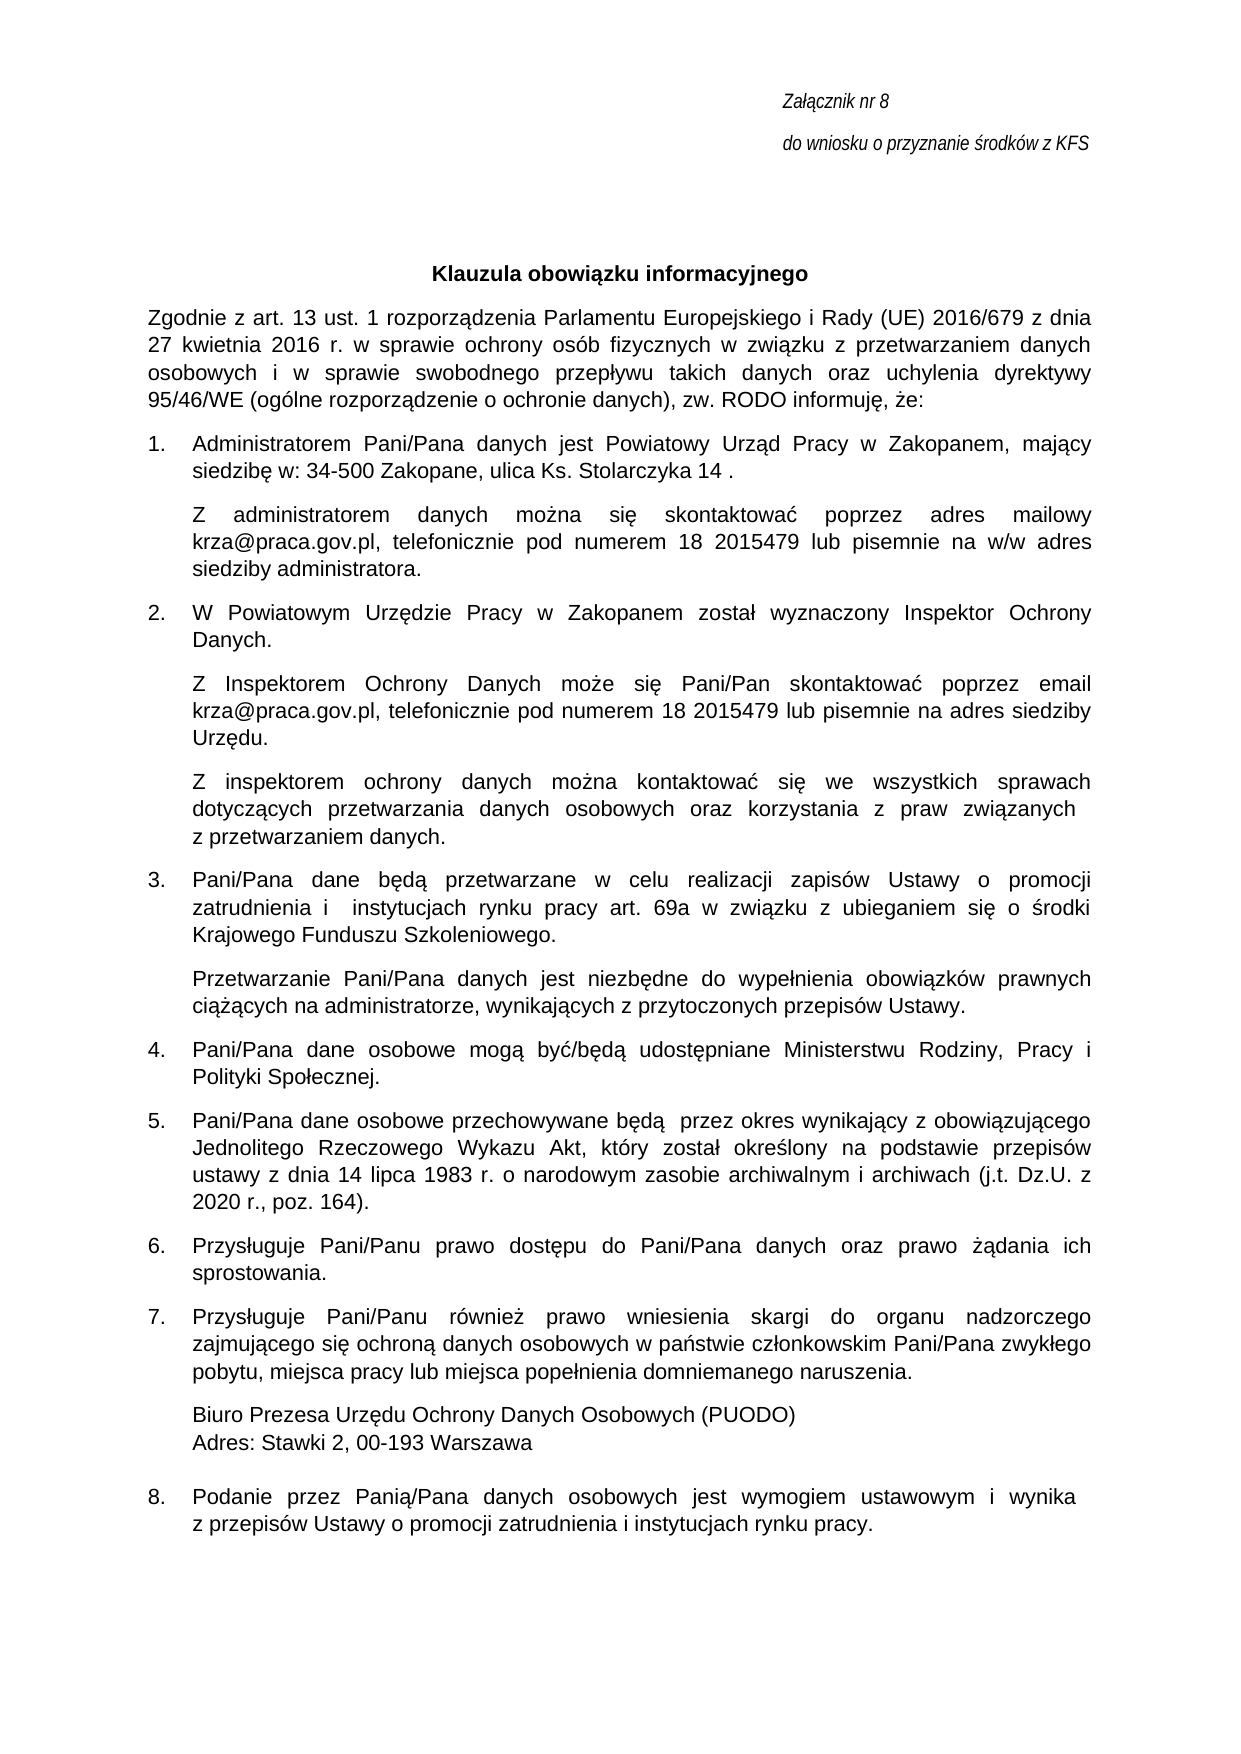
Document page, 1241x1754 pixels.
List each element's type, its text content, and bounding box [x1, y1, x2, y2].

list Administratorem Pani/Pana danych jest Powiatowy Urząd Pracy w Zakopanem, mający siedzibę w: 34-500 Zakopane, ulica Ks. Stolarczyka 14 . [148, 431, 1093, 483]
list Przysługuje Pani/Panu również prawo wniesienia skargi do organu nadzorczego zajmującego się ochroną danych osobowych w państwie członkowskim Pani/Pana zwykłego pobytu, miejsca pracy lub miejsca popełnienia domniemanego naruszenia. [148, 1304, 1093, 1384]
text Klauzula obowiązku informacyjnego [148, 261, 1093, 287]
list Podanie przez Panią/Pana danych osobowych jest wymogiem ustawowym i wynika z przepisów Ustawy o promocji zatrudnienia i instytucjach rynku pracy. [148, 1484, 1093, 1536]
text Z inspektorem ochrony danych można kontaktować się we wszystkich sprawach dotyczących przetwarzania danych osobowych oraz korzystania z praw związanych z przetwarzaniem danych. [192, 769, 1093, 849]
list Pani/Pana dane osobowe mogą być/będą udostępniane Ministerstwu Rodziny, Pracy i Polityki Społecznej. [148, 1037, 1093, 1089]
text Przetwarzanie Pani/Pana danych jest niezbędne do wypełnienia obowiązków prawnych ciążących na administratorze, wynikających z przytoczonych przepisów Ustawy. [192, 966, 1093, 1018]
text Biuro Prezesa Urzędu Ochrony Danych Osobowych (PUODO) [148, 1402, 1093, 1428]
text Adres: Stawki 2, 00-193 Warszawa [148, 1429, 1093, 1455]
list Pani/Pana dane będą przetwarzane w celu realizacji zapisów Ustawy o promocji zatrudnienia i instytucjach rynku pracy art. 69a w związku z ubieganiem się o środki Krajowego Funduszu Szkoleniowego. [148, 867, 1093, 947]
text do wniosku o przyznanie środków z KFS [783, 131, 1093, 155]
text Z Inspektorem Ochrony Danych może się Pani/Pan skontaktować poprzez email krza@praca.gov.pl, telefonicznie pod numerem 18 2015479 lub pisemnie na adres siedziby Urzędu. [192, 671, 1093, 751]
text Załącznik nr 8 [783, 89, 1093, 113]
list Pani/Pana dane osobowe przechowywane będą przez okres wynikający z obowiązującego Jednolitego Rzeczowego Wykazu Akt, który został określony na podstawie przepisów ustawy z dnia 14 lipca 1983 r. o narodowym zasobie archiwalnym i archiwach (j.t. Dz.U. z 2020 r., poz. 164). [148, 1108, 1093, 1214]
text Z administratorem danych można się skontaktować poprzez adres mailowy krza@praca.gov.pl, telefonicznie pod numerem 18 2015479 lub pisemnie na w/w adres siedziby administratora. [192, 502, 1093, 581]
list Przysługuje Pani/Panu prawo dostępu do Pani/Pana danych oraz prawo żądania ich sprostowania. [148, 1233, 1093, 1286]
list W Powiatowym Urzędzie Pracy w Zakopanem został wyznaczony Inspektor Ochrony Danych. [148, 600, 1093, 652]
text Zgodnie z art. 13 ust. 1 rozporządzenia Parlamentu Europejskiego i Rady (UE) 2016/679 z dnia 27 kwietnia 2016 r. w sprawie ochrony osób fizycznych w związku z przetwarzaniem danych osobowych i w sprawie swobodnego przepływu takich danych oraz uchylenia dyrektywy 95/46/WE (ogólne rozporządzenie o ochronie danych), zw. RODO informuję, że: [148, 305, 1093, 412]
